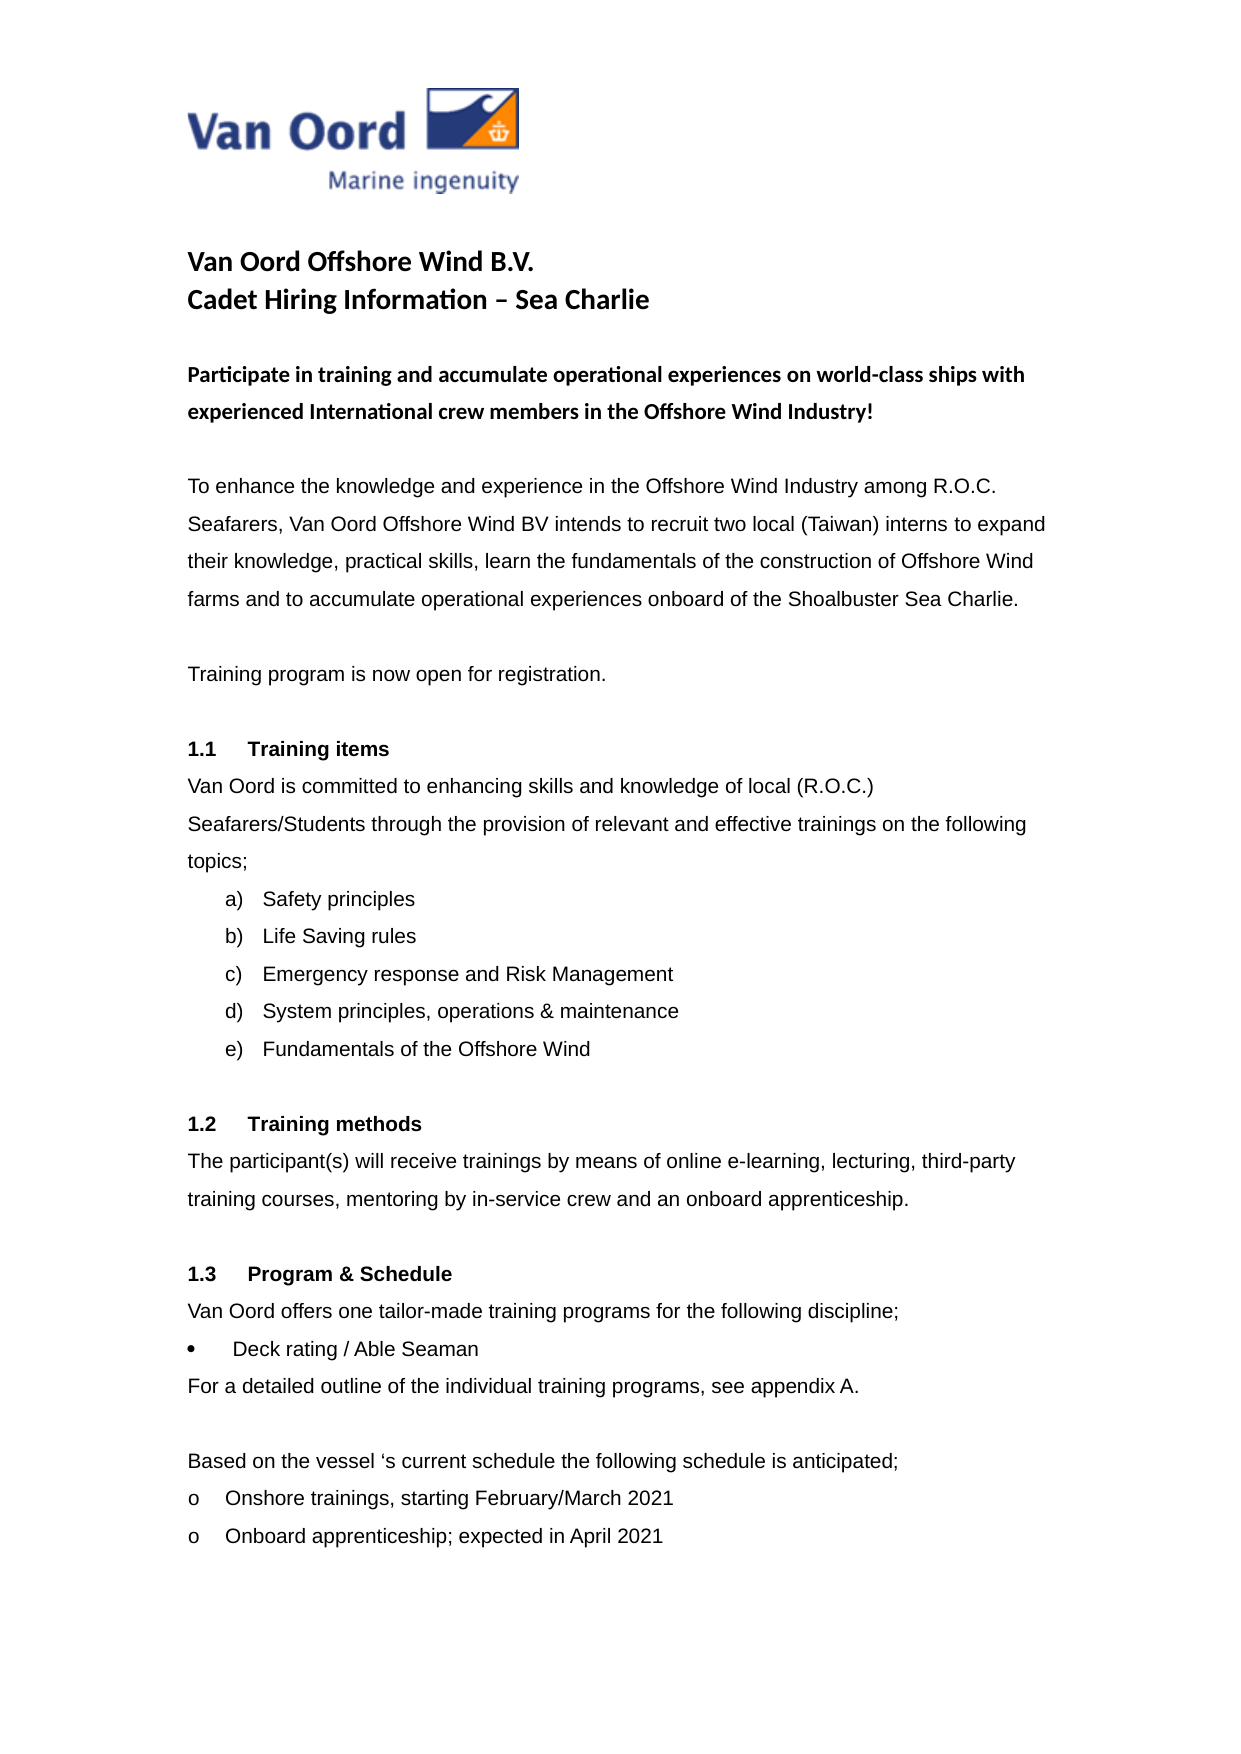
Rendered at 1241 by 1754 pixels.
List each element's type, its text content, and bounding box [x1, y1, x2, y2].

list Onshore trainings, starting February/March 2021 [187, 1480, 1053, 1518]
text Participate in training and accumulate operational experiences on world-class ships with experienced International crew members in the Offshore Wind Industry! [187, 355, 1053, 468]
text Van Oord offers one tailor-made training programs for the following discipline; [187, 1293, 1053, 1330]
text For a detailed outline of the individual training programs, see appendix A. [187, 1368, 1053, 1405]
list Fundamentals of the Offshore Wind [225, 1030, 1053, 1068]
text Van Oord is committed to enhancing skills and knowledge of local (R.O.C.) Seafarers/Students through the provision of relevant and effective trainings on the following topics; [187, 768, 1053, 880]
subtitle Training methods [187, 1105, 1053, 1143]
list System principles, operations & maintenance [225, 993, 1053, 1030]
subtitle Training items [187, 730, 1053, 768]
text To enhance the knowledge and experience in the Offshore Wind Industry among R.O.C. Seafarers, Van Oord Offshore Wind BV intends to recruit two local (Taiwan) interns to expand their knowledge, practical skills, learn the fundamentals of the construction of Offshore Wind farms and to accumulate operational experiences onboard of the Shoalbuster Sea Charlie. [187, 468, 1053, 618]
text Training program is now open for registration. [187, 655, 1053, 693]
list Onboard apprenticeship; expected in April 2021 [187, 1518, 1053, 1555]
list Life Saving rules [225, 918, 1053, 955]
text Van Oord Offshore Wind B.V. [187, 243, 1053, 280]
list Safety principles [225, 880, 1053, 918]
picture [187, 88, 519, 194]
text Cadet Hiring Information – Sea Charlie [187, 280, 1053, 318]
text The participant(s) will receive trainings by means of online e-learning, lecturing, third-party training courses, mentoring by in-service crew and an onboard apprenticeship. [187, 1143, 1053, 1218]
subtitle Program & Schedule [187, 1255, 1053, 1293]
list Emergency response and Risk Management [225, 955, 1053, 993]
list Deck rating / Able Seaman [187, 1330, 1053, 1368]
text Based on the vessel ‘s current schedule the following schedule is anticipated; [187, 1443, 1053, 1480]
